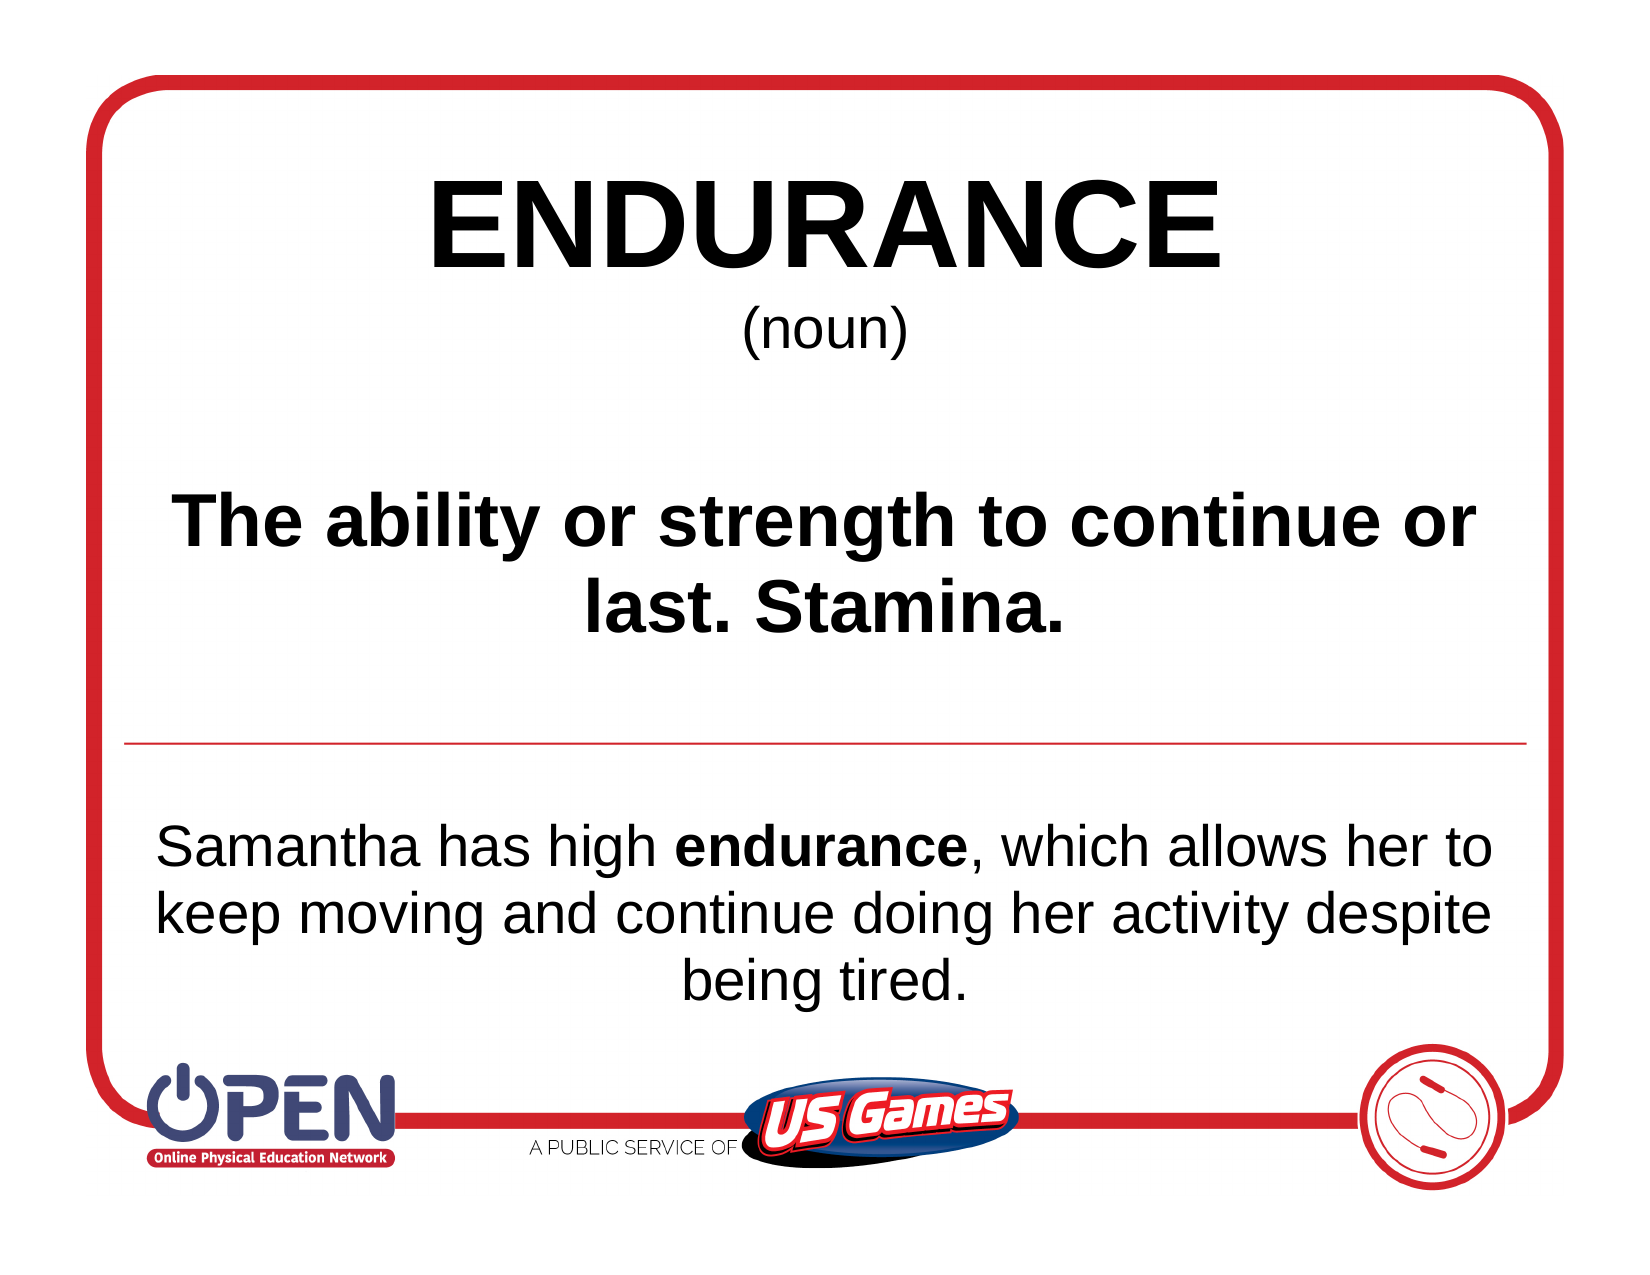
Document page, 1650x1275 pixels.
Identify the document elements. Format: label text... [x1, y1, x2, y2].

text Endurance [150, 150, 1500, 294]
picture [86, 75, 1564, 1196]
text (noun) [150, 294, 1500, 361]
text The ability or strength to continue or last. Stamina. [150, 476, 1500, 648]
text Samantha has high endurance, which allows her to keep moving and continue doing her activity despite being tired. [150, 811, 1500, 1012]
